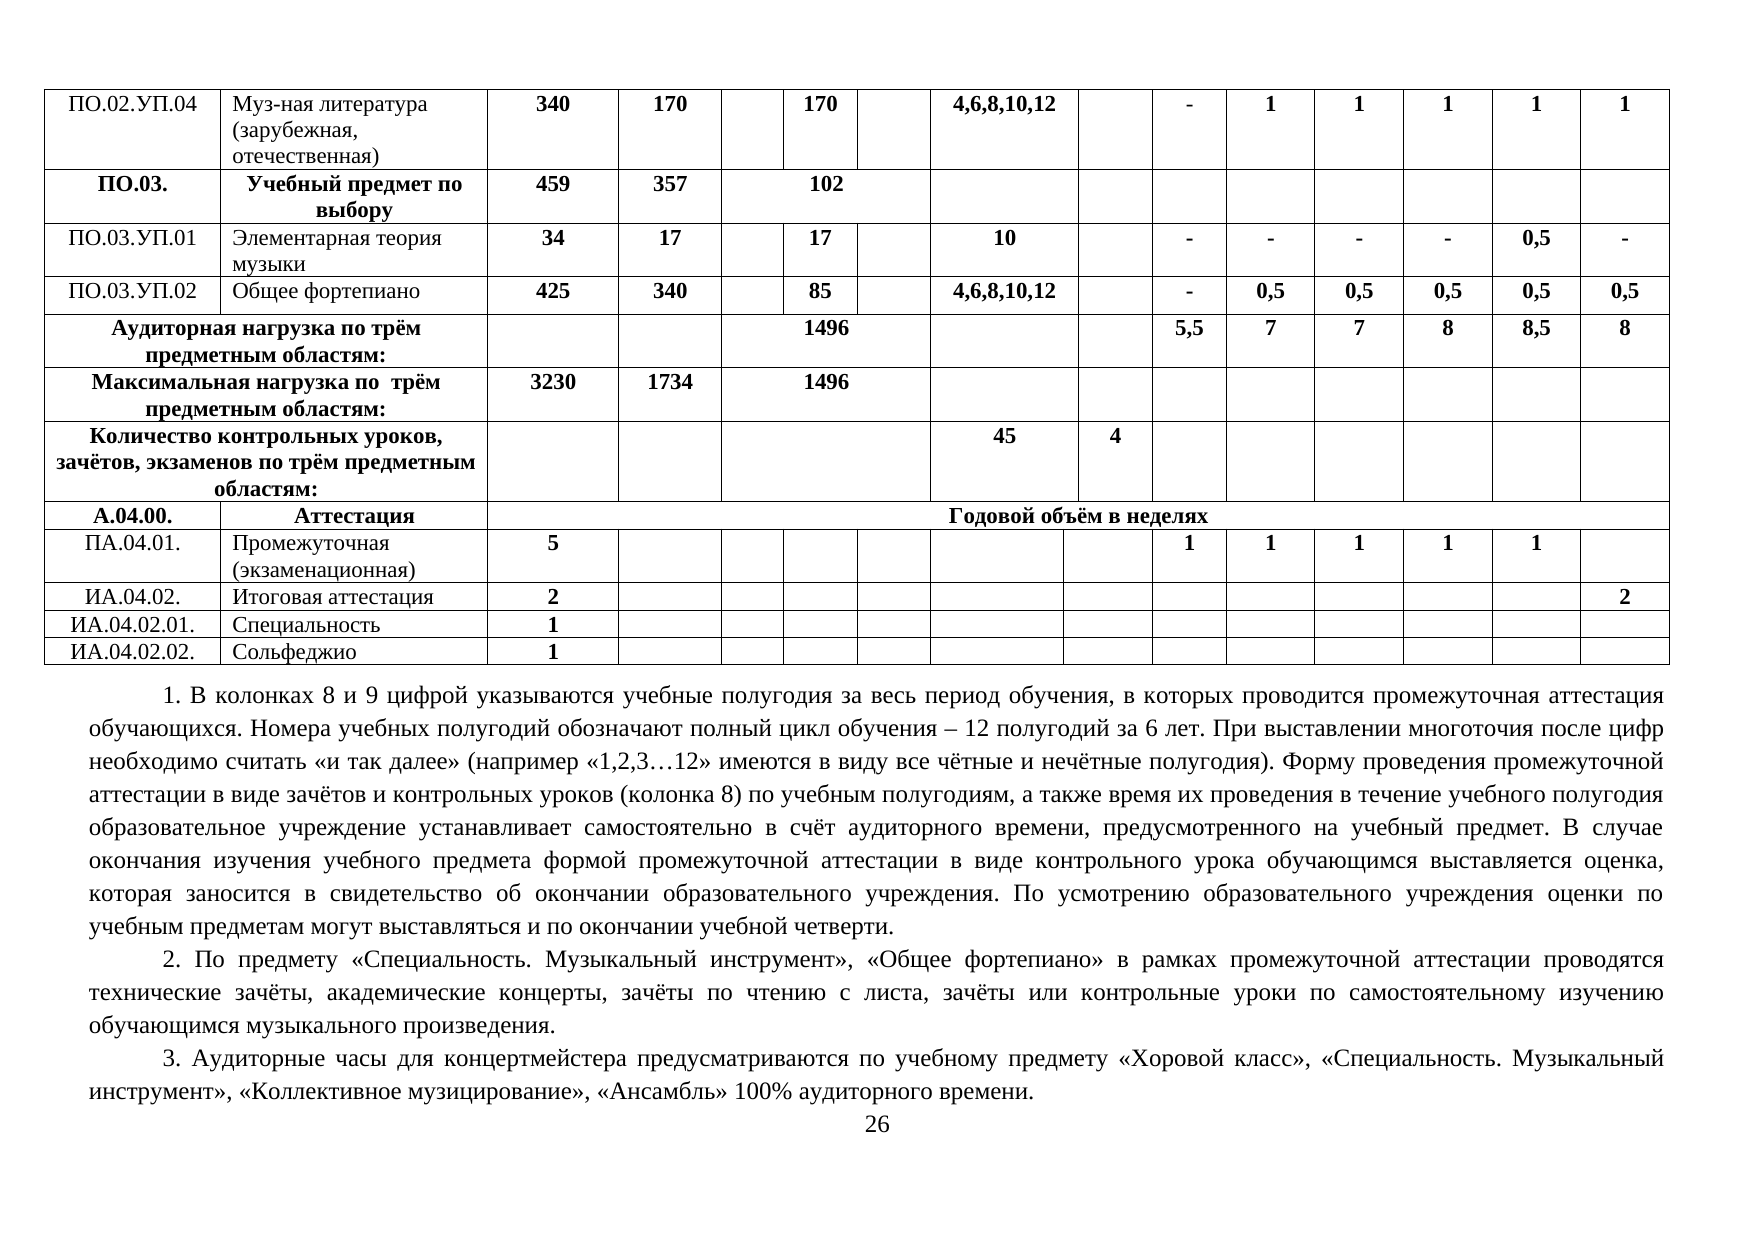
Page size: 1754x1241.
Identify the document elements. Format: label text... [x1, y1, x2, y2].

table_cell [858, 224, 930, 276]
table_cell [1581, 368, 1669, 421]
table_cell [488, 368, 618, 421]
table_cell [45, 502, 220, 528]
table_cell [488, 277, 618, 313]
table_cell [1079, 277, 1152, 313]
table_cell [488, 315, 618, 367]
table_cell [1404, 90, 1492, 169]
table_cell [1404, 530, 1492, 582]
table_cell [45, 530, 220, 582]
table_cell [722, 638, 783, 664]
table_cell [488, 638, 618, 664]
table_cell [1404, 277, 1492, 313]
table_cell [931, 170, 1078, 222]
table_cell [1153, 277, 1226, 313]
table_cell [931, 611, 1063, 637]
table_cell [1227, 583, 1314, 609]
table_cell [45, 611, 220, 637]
text 2. По предмету «Специальность. Музыкальный инструмент», «Общее фортепиано» в рамках промежуточной аттестации проводятся технические зачёты, академические концерты, зачёты по чтению с листа, зачёты или контрольные уроки по самостоятельному изучению обучающимся музыкального произведения. [89, 944, 1665, 1039]
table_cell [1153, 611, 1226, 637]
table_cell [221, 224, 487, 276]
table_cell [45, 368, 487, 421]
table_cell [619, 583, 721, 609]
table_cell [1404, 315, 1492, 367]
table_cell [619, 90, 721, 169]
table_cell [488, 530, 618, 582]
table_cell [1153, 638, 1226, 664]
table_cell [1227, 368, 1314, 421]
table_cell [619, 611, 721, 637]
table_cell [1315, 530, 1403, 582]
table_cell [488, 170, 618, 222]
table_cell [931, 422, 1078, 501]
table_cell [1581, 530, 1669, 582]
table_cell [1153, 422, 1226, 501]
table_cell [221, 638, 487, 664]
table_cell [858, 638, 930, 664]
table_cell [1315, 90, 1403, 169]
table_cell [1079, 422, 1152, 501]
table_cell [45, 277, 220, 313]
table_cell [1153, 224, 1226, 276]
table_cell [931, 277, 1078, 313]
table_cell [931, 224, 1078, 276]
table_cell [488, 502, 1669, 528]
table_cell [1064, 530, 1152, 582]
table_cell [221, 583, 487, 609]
text 3. Аудиторные часы для концертмейстера предусматриваются по учебному предмету «Хоровой класс», «Специальность. Музыкальный инструмент», «Коллективное музицирование», «Ансамбль» 100% аудиторного времени. [89, 1043, 1665, 1105]
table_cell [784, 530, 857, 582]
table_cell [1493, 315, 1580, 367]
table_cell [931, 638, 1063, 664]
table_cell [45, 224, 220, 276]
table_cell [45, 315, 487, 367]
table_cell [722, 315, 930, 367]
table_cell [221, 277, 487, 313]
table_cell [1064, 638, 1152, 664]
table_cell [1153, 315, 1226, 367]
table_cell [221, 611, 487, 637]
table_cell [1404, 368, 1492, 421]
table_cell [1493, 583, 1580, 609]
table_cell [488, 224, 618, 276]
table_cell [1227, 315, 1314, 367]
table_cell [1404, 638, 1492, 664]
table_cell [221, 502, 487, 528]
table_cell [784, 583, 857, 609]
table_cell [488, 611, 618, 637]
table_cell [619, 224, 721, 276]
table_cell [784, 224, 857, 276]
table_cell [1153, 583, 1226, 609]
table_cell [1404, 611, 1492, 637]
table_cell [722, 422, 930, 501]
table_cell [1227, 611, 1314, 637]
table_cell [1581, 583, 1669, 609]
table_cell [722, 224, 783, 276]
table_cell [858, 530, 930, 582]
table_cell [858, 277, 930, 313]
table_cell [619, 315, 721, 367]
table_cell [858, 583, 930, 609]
text 1. В колонках 8 и 9 цифрой указываются учебные полугодия за весь период обучения, в которых проводится промежуточная аттестация обучающихся. Номера учебных полугодий обозначают полный цикл обучения – 12 полугодий за 6 лет. При выставлении многоточия после цифр необходимо считать «и так далее» (например «1,2,3…12» имеются в виду все чётные и нечётные полугодия). Форму проведения промежуточной аттестации в виде зачётов и контрольных уроков (колонка 8) по учебным полугодиям, а также время их проведения в течение учебного полугодия образовательное учреждение устанавливает самостоятельно в счёт аудиторного времени, предусмотренного на учебный предмет. В случае окончания изучения учебного предмета формой промежуточной аттестации в виде контрольного урока обучающимся выставляется оценка, которая заносится в свидетельство об окончании образовательного учреждения. По усмотрению образовательного учреждения оценки по учебным предметам могут выставляться и по окончании учебной четверти. [89, 680, 1665, 940]
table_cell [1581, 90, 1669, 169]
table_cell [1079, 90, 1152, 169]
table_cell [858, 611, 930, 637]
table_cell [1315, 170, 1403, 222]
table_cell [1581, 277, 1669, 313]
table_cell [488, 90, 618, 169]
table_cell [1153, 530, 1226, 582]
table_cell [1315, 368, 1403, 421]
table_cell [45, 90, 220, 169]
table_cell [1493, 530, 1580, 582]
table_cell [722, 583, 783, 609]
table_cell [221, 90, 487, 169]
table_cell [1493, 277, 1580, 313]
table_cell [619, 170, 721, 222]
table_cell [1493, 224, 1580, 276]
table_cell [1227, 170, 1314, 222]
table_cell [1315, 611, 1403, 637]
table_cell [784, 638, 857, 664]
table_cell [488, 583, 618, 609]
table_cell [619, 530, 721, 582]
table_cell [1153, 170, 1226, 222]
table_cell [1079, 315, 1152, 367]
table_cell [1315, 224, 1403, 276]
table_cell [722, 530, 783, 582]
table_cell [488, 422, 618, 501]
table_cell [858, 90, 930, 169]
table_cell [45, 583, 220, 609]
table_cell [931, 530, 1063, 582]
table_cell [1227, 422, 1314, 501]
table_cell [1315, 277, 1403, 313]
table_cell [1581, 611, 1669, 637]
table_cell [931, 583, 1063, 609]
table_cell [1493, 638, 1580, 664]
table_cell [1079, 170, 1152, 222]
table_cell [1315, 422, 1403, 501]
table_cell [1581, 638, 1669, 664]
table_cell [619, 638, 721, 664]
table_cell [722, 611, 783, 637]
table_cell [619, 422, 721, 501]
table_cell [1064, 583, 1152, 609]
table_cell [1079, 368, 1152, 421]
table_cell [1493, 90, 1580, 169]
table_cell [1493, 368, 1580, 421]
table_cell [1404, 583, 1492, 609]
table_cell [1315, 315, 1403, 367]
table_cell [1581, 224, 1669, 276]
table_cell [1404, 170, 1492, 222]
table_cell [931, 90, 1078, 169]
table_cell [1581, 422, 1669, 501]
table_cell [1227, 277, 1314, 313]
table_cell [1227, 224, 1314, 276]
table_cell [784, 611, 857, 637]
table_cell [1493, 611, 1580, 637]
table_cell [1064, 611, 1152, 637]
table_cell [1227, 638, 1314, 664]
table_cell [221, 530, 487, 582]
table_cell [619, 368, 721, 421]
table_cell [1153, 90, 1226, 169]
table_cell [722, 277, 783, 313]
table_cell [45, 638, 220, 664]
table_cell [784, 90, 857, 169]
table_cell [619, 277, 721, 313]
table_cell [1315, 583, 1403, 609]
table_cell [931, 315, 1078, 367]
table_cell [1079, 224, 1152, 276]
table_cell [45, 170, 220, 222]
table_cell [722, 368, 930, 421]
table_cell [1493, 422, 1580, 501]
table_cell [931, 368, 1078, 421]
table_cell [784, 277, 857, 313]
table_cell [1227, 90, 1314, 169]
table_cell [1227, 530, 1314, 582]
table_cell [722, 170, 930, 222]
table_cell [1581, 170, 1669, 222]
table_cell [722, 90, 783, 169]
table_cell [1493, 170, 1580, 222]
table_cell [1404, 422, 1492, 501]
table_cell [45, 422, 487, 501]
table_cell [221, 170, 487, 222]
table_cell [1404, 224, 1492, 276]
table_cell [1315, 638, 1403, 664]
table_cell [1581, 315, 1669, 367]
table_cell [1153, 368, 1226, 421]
